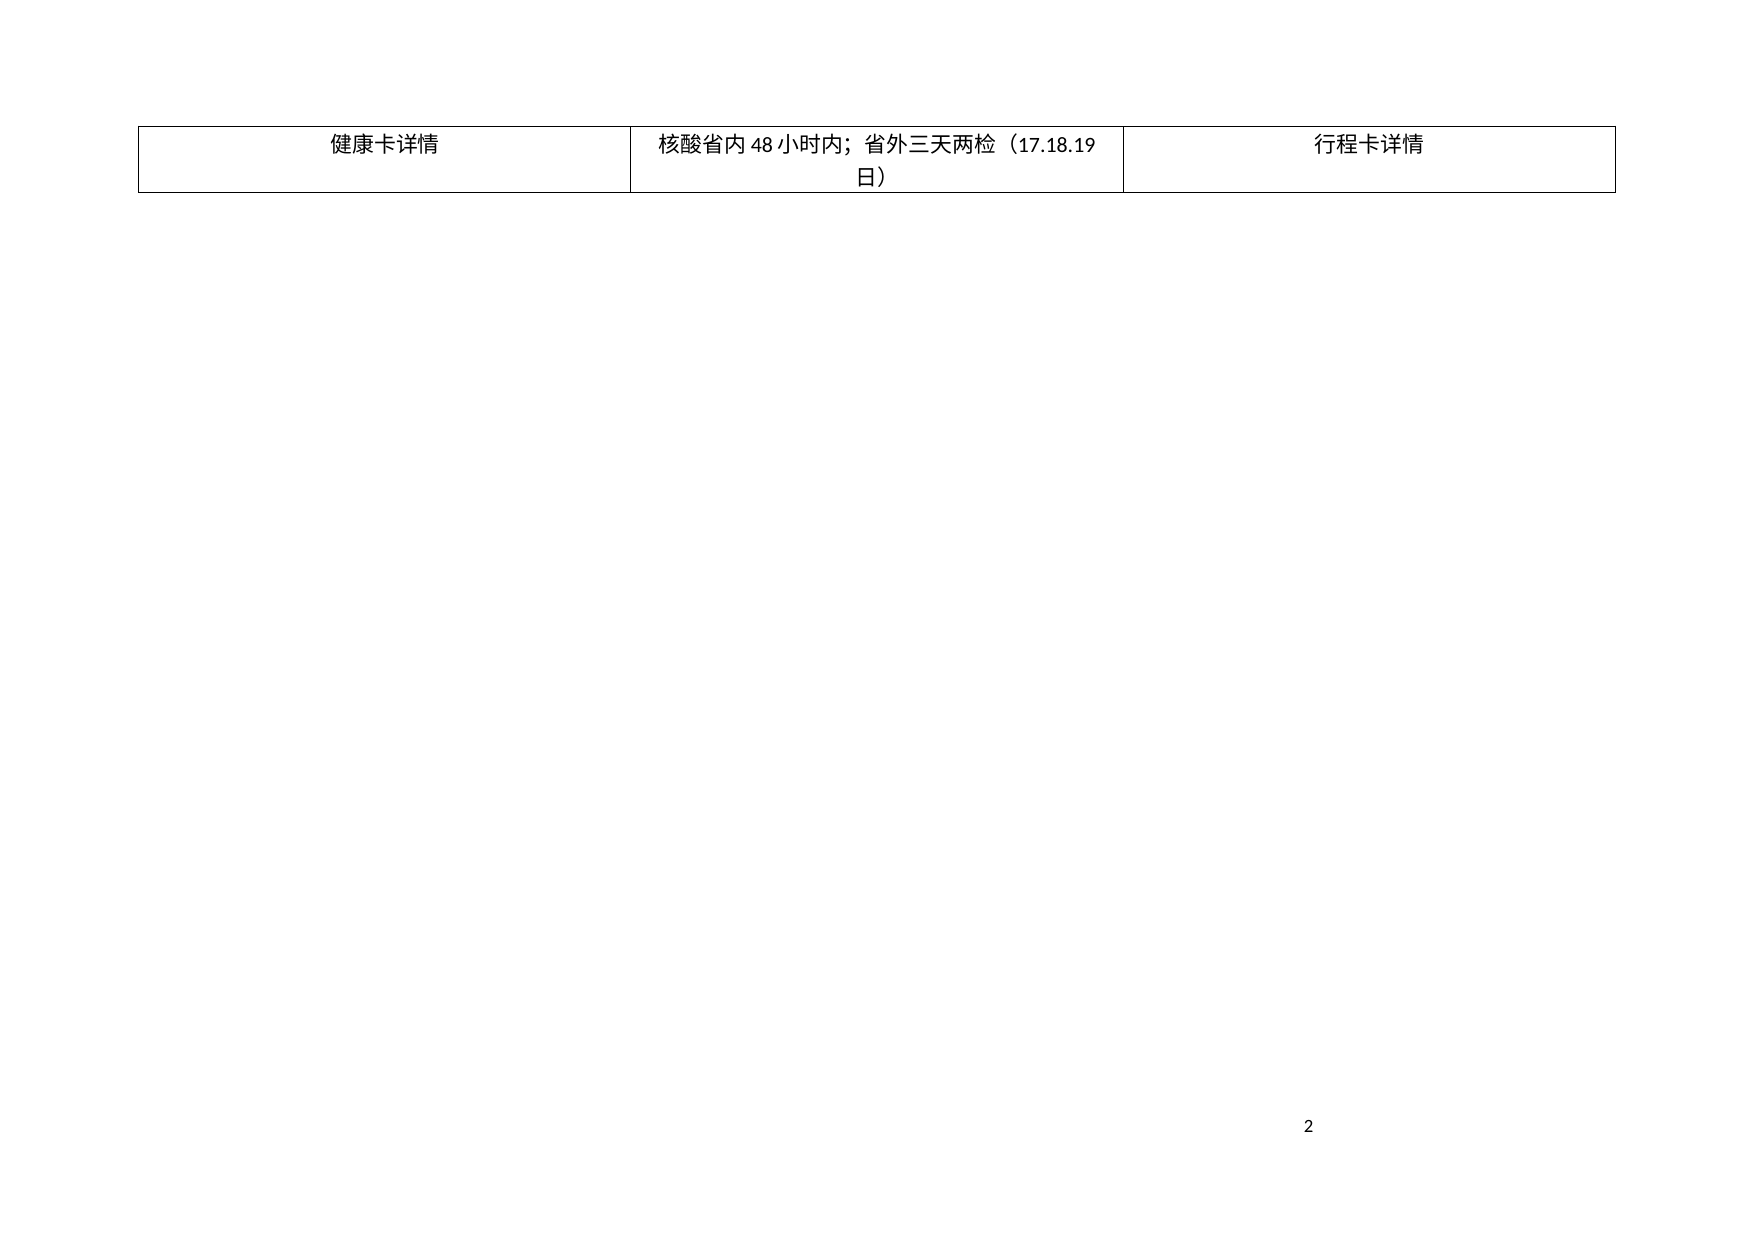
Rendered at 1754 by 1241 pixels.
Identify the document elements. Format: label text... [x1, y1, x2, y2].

table_cell 核酸省内48小时内；省外三天两检（17.18.19日） [631, 127, 1123, 192]
table_cell 行程卡详情 [1124, 127, 1615, 192]
table_cell 健康卡详情 [139, 127, 630, 192]
